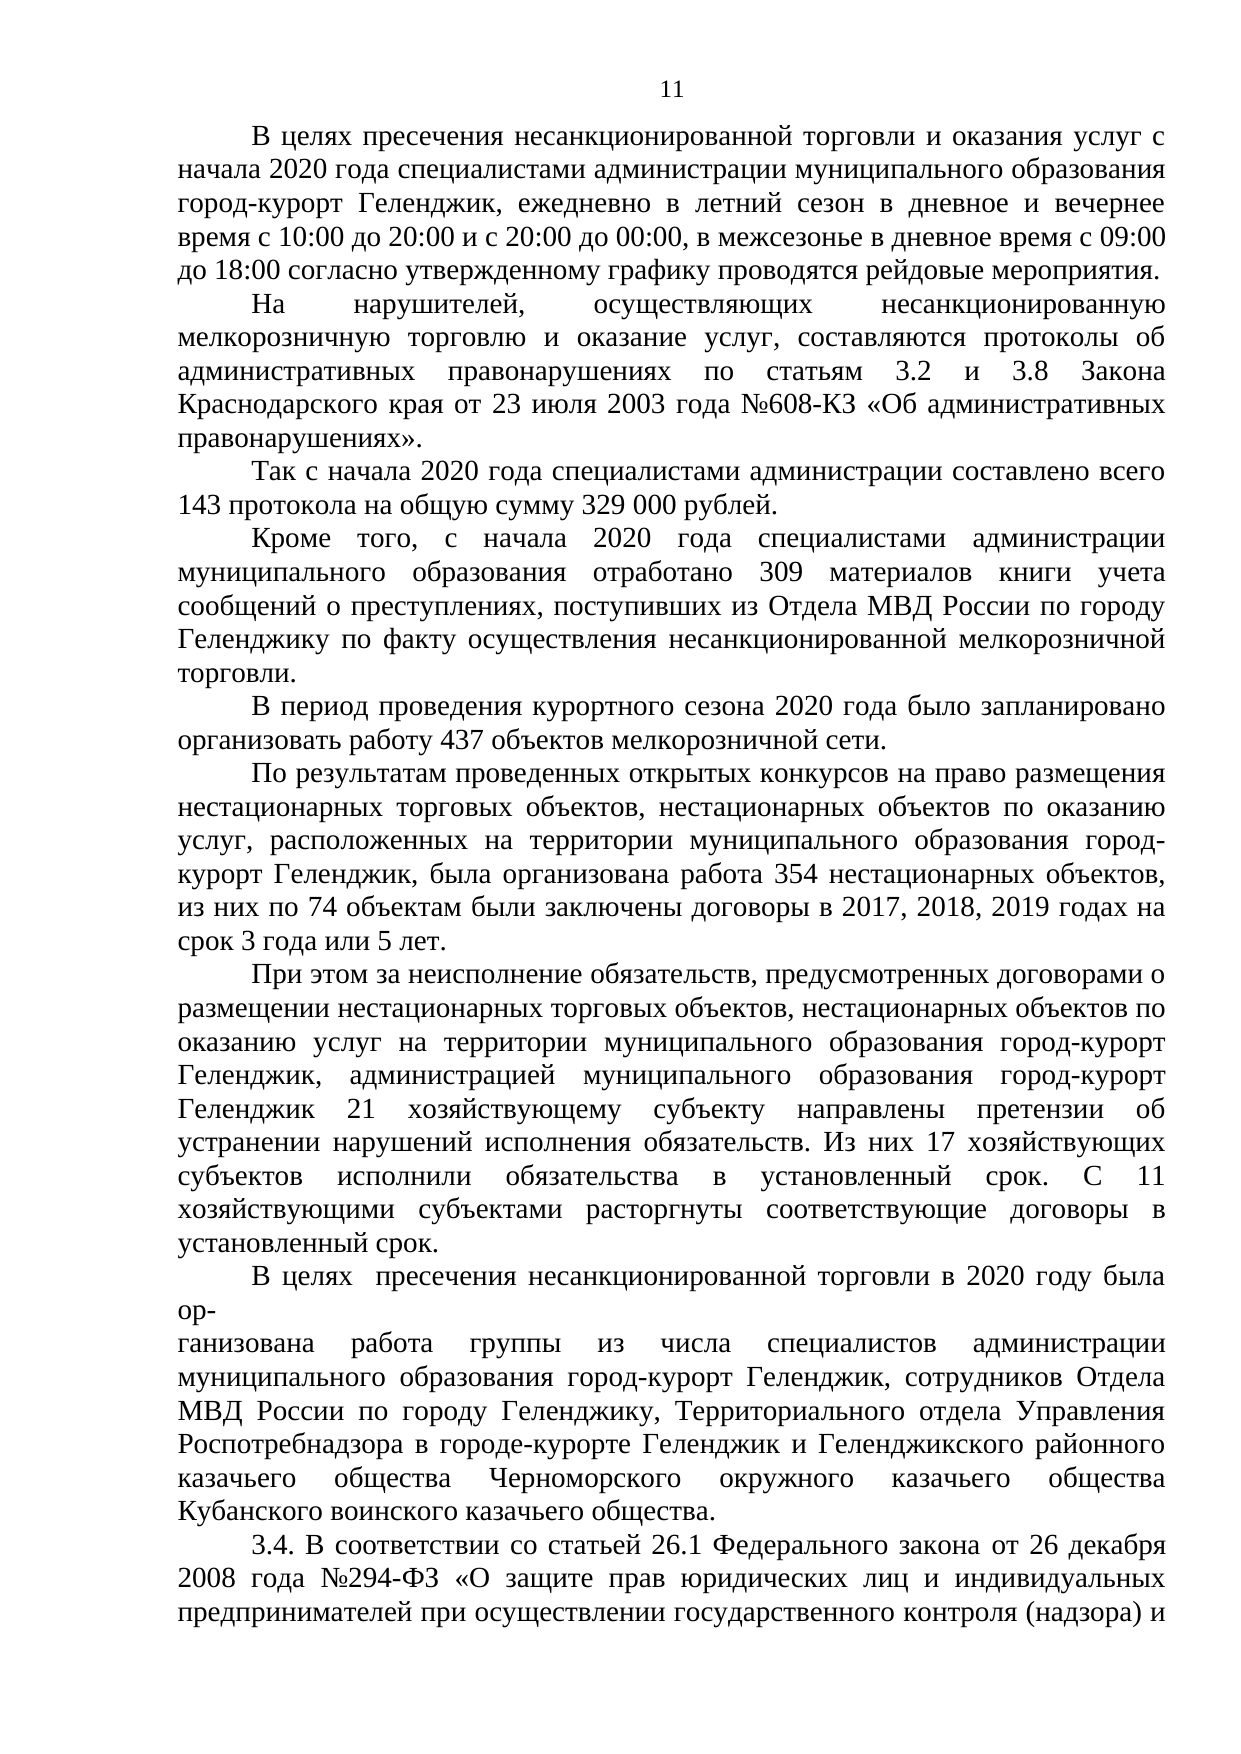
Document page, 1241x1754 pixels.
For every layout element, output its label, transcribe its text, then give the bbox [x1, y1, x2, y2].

text На нарушителей, осуществляющих несанкционированную мелкорозничную торговлю и оказание услуг, составляются протоколы об административных правонарушениях по статьям 3.2 и 3.8 Закона Краснодарского края от 23 июля 2003 года №608-КЗ «Об административных правонарушениях». [177, 286, 1166, 453]
text В целях пресечения несанкционированной торговли в 2020 году была ор- [177, 1258, 1166, 1326]
text Так с начала 2020 года специалистами администрации составлено всего 143 протокола на общую сумму 329 000 рублей. [177, 453, 1166, 521]
text По результатам проведенных открытых конкурсов на право размещения нестационарных торговых объектов, нестационарных объектов по оказанию услуг, расположенных на территории муниципального образования город-курорт Геленджик, была организована работа 354 нестационарных объектов, из них по 74 объектам были заключены договоры в 2017, 2018, 2019 годах на срок 3 года или 5 лет. [177, 755, 1166, 957]
text ганизована работа группы из числа специалистов администрации муниципального образования город-курорт Геленджик, сотрудников Отдела МВД России по городу Геленджику, Территориального отдела Управления Роспотребнадзора в городе-курорте Геленджик и Геленджикского районного казачьего общества Черноморского окружного казачьего общества Кубанского воинского казачьего общества. [177, 1326, 1166, 1527]
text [177, 1527, 1166, 1627]
text Кроме того, с начала 2020 года специалистами администрации муниципального образования отработано 309 материалов книги учета сообщений о преступлениях, поступивших из Отдела МВД России по городу Геленджику по факту осуществления несанкционированной мелкорозничной торговли. [177, 521, 1166, 688]
text При этом за неисполнение обязательств, предусмотренных договорами о размещении нестационарных торговых объектов, нестационарных объектов по оказанию услуг на территории муниципального образования город-курорт Геленджик, администрацией муниципального образования город-курорт Геленджик 21 хозяйствующему субъекту направлены претензии об устранении нарушений исполнения обязательств. Из них 17 хозяйствующих субъектов исполнили обязательства в установленный срок. С 11 хозяйствующими субъектами расторгнуты соответствующие договоры в установленный срок. [177, 957, 1166, 1258]
text В период проведения курортного сезона 2020 года было запланировано организовать работу 437 объектов мелкорозничной сети. [177, 688, 1166, 755]
text В целях пресечения несанкционированной торговли и оказания услуг с начала 2020 года специалистами администрации муниципального образования город-курорт Геленджик, ежедневно в летний сезон в дневное и вечернее время с 10:00 до 20:00 и с 20:00 до 00:00, в межсезонье в дневное время с 09:00 до 18:00 согласно утвержденному графику проводятся рейдовые мероприятия. [177, 118, 1166, 286]
